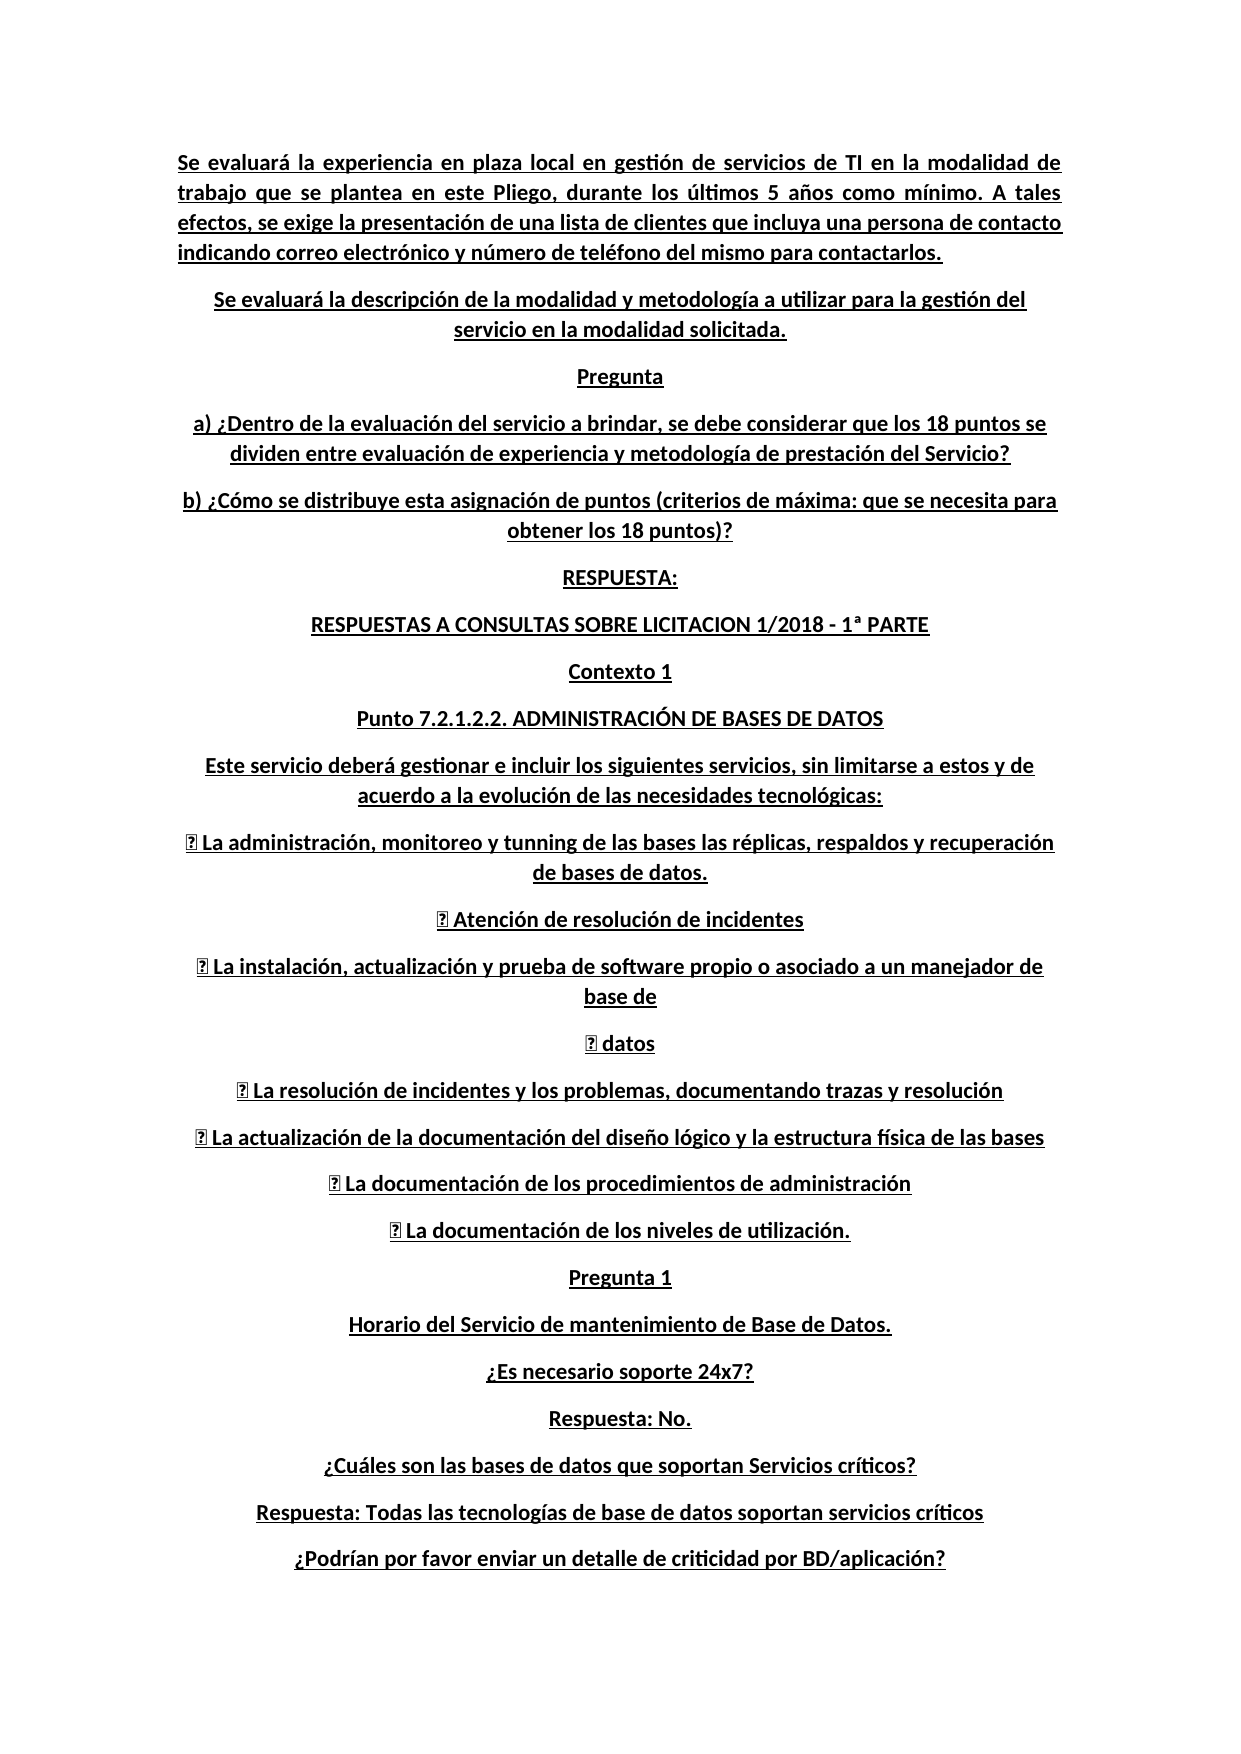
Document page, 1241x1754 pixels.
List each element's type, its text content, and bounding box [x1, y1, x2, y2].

text Se evaluará la experiencia en plaza local en gestión de servicios de TI en la modalidad de trabajo que se plantea en este Pliego, durante los últimos 5 años como mínimo. A tales efectos, se exige la presentación de una lista de clientes que incluya una persona de contacto indicando correo electrónico y número de teléfono del mismo para contactarlos. [177, 233, 1063, 266]
text  La documentación de los niveles de utilización. [177, 1216, 1063, 1244]
text Pregunta 1 [177, 1263, 1063, 1291]
text ¿Cuáles son las bases de datos que soportan Servicios críticos? [177, 1451, 1063, 1479]
text  La actualización de la documentación del diseño lógico y la estructura física de las bases [177, 1123, 1063, 1151]
text  La administración, monitoreo y tunning de las bases las réplicas, respaldos y recuperación de bases de datos. [177, 828, 1063, 886]
text RESPUESTAS A CONSULTAS SOBRE LICITACION 1/2018 - 1ª PARTE [177, 610, 1063, 638]
text Respuesta: No. [177, 1404, 1063, 1432]
text Horario del Servicio de mantenimiento de Base de Datos. [177, 1310, 1063, 1338]
text Contexto 1 [177, 657, 1063, 685]
text b) ¿Cómo se distribuye esta asignación de puntos (criterios de máxima: que se necesita para obtener los 18 puntos)? [177, 486, 1063, 544]
text RESPUESTA: [177, 563, 1063, 591]
text  Atención de resolución de incidentes [177, 905, 1063, 933]
text Se evaluará la descripción de la modalidad y metodología a utilizar para la gestión del servicio en la modalidad solicitada. [177, 285, 1063, 343]
text Este servicio deberá gestionar e incluir los siguientes servicios, sin limitarse a estos y de acuerdo a la evolución de las necesidades tecnológicas: [177, 751, 1063, 809]
text Respuesta: Todas las tecnologías de base de datos soportan servicios críticos [177, 1498, 1063, 1526]
text  La resolución de incidentes y los problemas, documentando trazas y resolución [177, 1076, 1063, 1104]
text Se evaluará la experiencia en plaza local en gestión de servicios de TI en la modalidad de trabajo que se plantea en este Pliego, durante los últimos 5 años como mínimo. A tales efectos, se exige la presentación de una lista de clientes que incluya una persona de contacto indicando correo electrónico y número de teléfono del mismo para contactarlos. [177, 148, 1063, 232]
text  La documentación de los procedimientos de administración [177, 1169, 1063, 1197]
text Pregunta [177, 362, 1063, 390]
text ¿Es necesario soporte 24x7? [177, 1357, 1063, 1385]
text  datos [177, 1029, 1063, 1057]
text ¿Podrían por favor enviar un detalle de criticidad por BD/aplicación? [177, 1544, 1063, 1572]
text Punto 7.2.1.2.2. ADMINISTRACIÓN DE BASES DE DATOS [177, 704, 1063, 732]
text a) ¿Dentro de la evaluación del servicio a brindar, se debe considerar que los 18 puntos se dividen entre evaluación de experiencia y metodología de prestación del Servicio? [177, 409, 1063, 467]
text  La instalación, actualización y prueba de software propio o asociado a un manejador de base de [177, 952, 1063, 1010]
